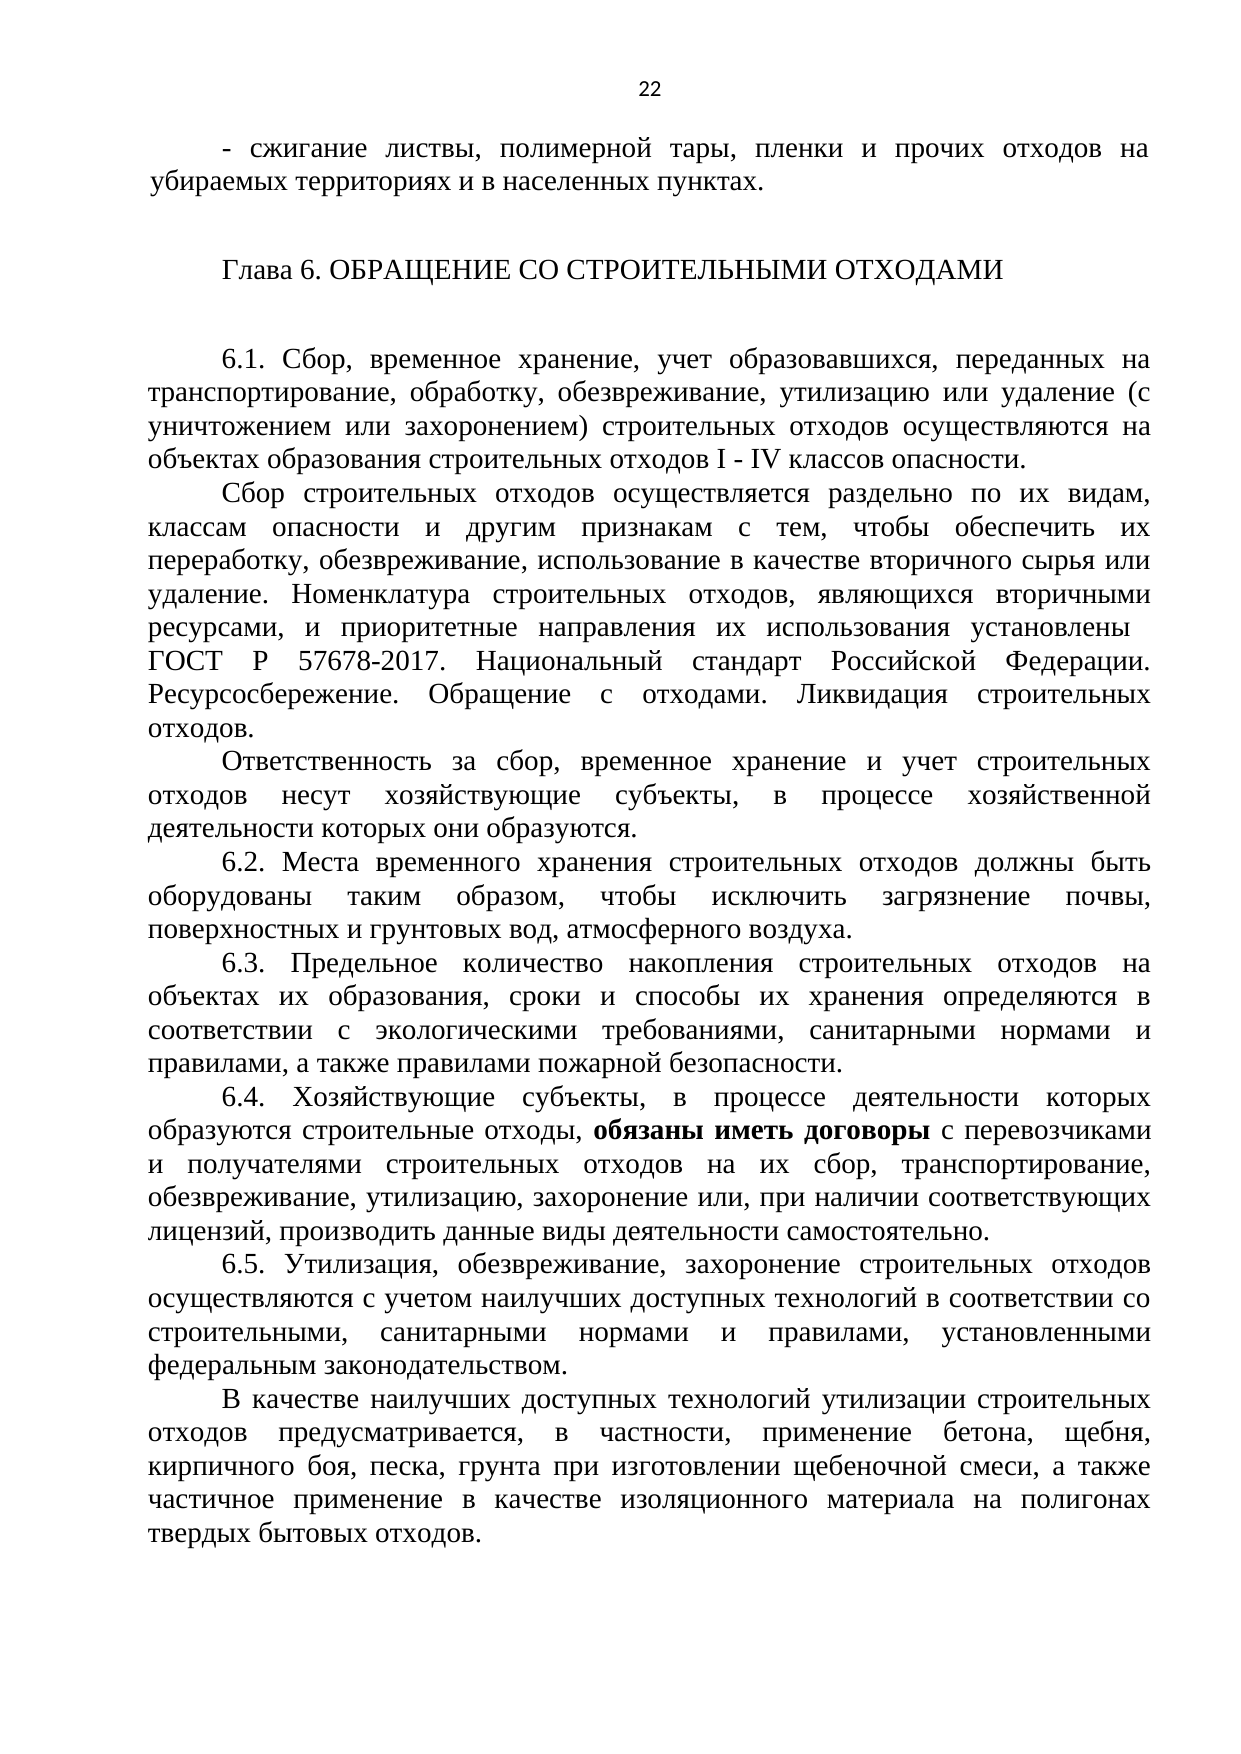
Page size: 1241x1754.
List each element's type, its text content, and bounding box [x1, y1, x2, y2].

text 6.2. Места временного хранения строительных отходов должны быть оборудованы таким образом, чтобы исключить загрязнение почвы, поверхностных и грунтовых вод, атмосферного воздуха. [148, 844, 1152, 945]
text 6.3. Предельное количество накопления строительных отходов на объектах их образования, сроки и способы их хранения определяются в соответствии с экологическими требованиями, санитарными нормами и правилами, а также правилами пожарной безопасности. [148, 945, 1152, 1079]
text 6.4. Хозяйствующие субъекты, в процессе деятельности которых образуются строительные отходы, обязаны иметь договоры с перевозчиками и получателями строительных отходов на их сбор, транспортирование, обезвреживание, утилизацию, захоронение или, при наличии соответствующих лицензий, производить данные виды деятельности самостоятельно. [148, 1079, 1152, 1247]
text Глава 6. ОБРАЩЕНИЕ СО СТРОИТЕЛЬНЫМИ ОТХОДАМИ [150, 252, 1149, 286]
text В качестве наилучших доступных технологий утилизации строительных отходов предусматривается, в частности, применение бетона, щебня, кирпичного боя, песка, грунта при изготовлении щебеночной смеси, а также частичное применение в качестве изоляционного материала на полигонах твердых бытовых отходов. [148, 1381, 1152, 1548]
text Ответственность за сбор, временное хранение и учет строительных отходов несут хозяйствующие субъекты, в процессе хозяйственной деятельности которых они образуются. [148, 743, 1152, 844]
text 6.1. Сбор, временное хранение, учет образовавшихся, переданных на транспортирование, обработку, обезвреживание, утилизацию или удаление (с уничтожением или захоронением) строительных отходов осуществляются на объектах образования строительных отходов I - IV классов опасности. [148, 341, 1152, 475]
text Сбор строительных отходов осуществляется раздельно по их видам, классам опасности и другим признакам с тем, чтобы обеспечить их переработку, обезвреживание, использование в качестве вторичного сырья или удаление. Номенклатура строительных отходов, являющихся вторичными ресурсами, и приоритетные направления их использования установлены ГОСТ Р 57678-2017. Национальный стандарт Российской Федерации. Ресурсосбережение. Обращение с отходами. Ликвидация строительных отходов. [148, 475, 1152, 743]
text 6.5. Утилизация, обезвреживание, захоронение строительных отходов осуществляются с учетом наилучших доступных технологий в соответствии со строительными, санитарными нормами и правилами, установленными федеральным законодательством. [148, 1247, 1152, 1381]
text - сжигание листвы, полимерной тары, пленки и прочих отходов на убираемых территориях и в населенных пунктах. [150, 130, 1149, 197]
